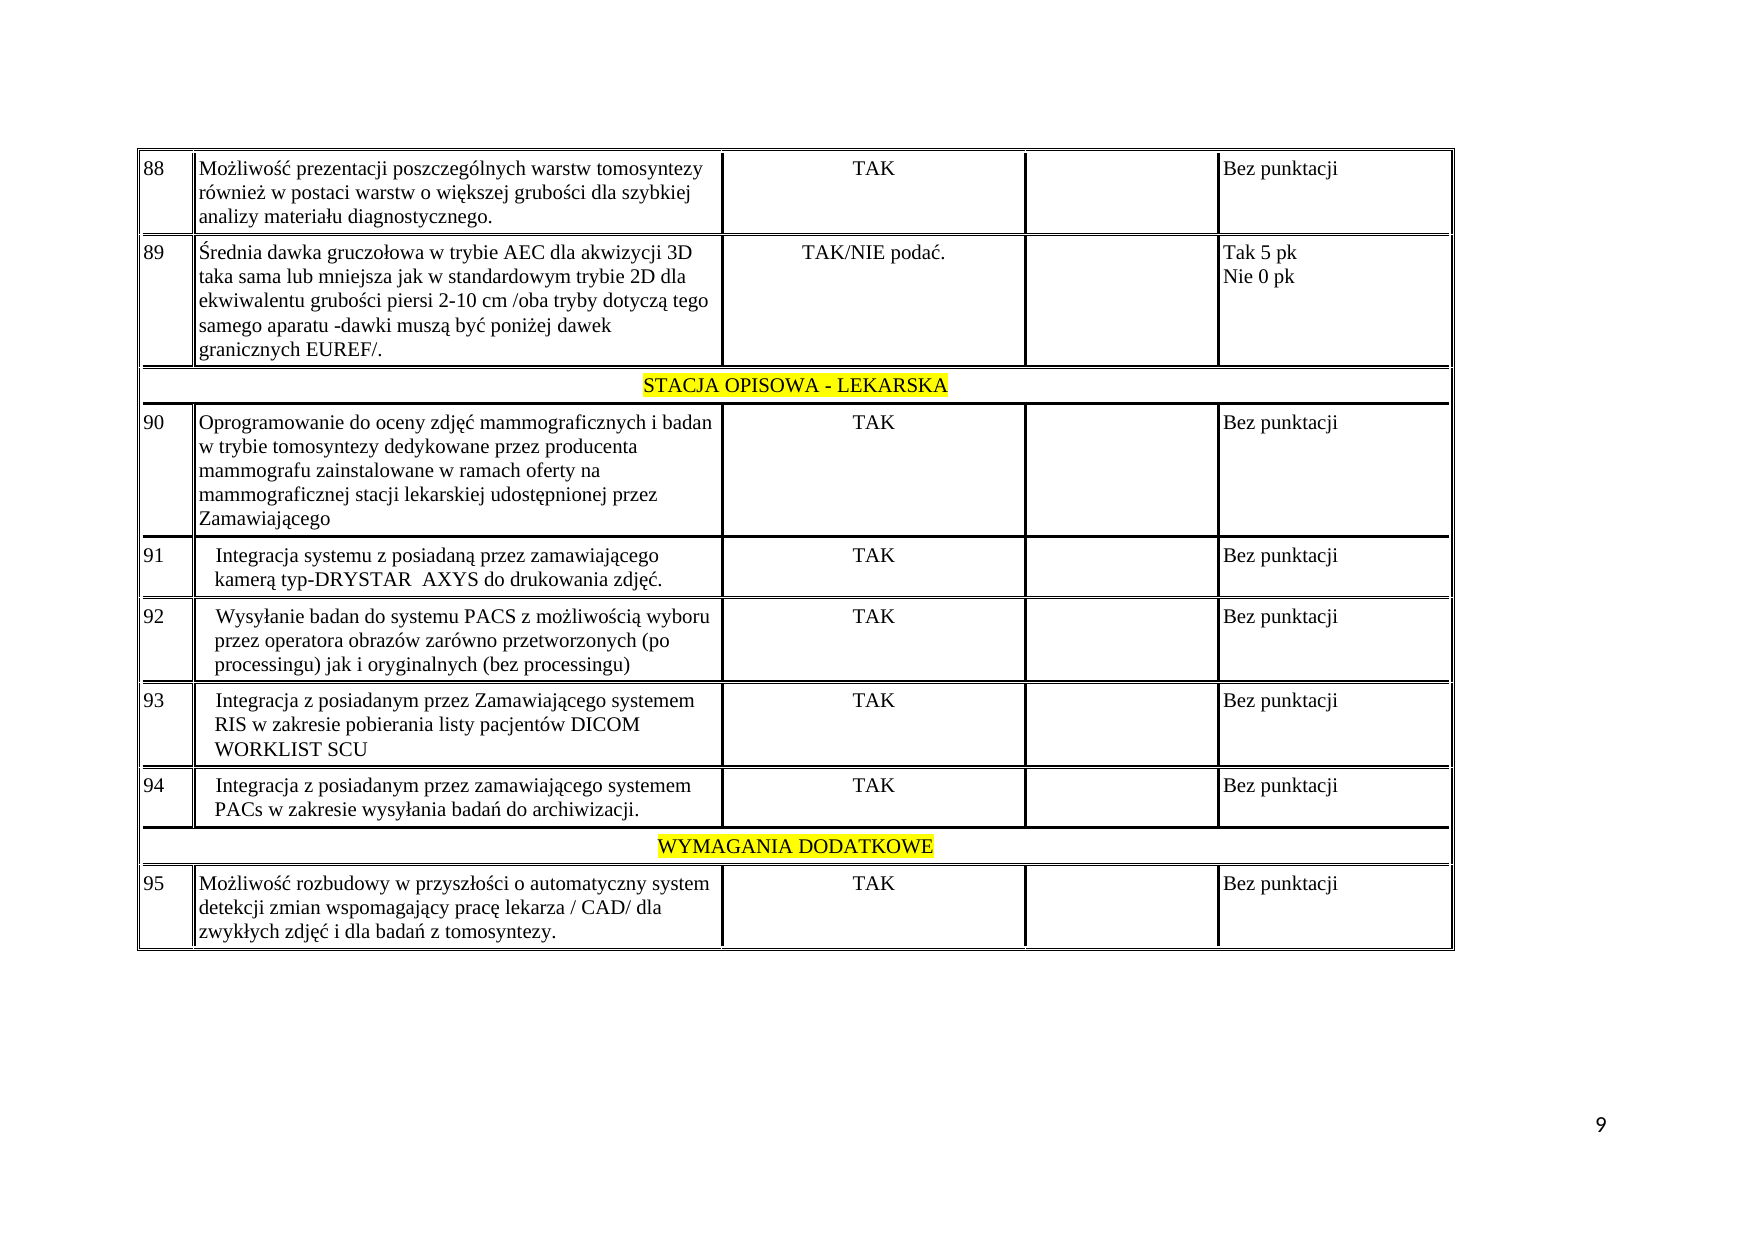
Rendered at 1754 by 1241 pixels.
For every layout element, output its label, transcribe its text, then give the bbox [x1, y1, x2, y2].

table_cell Integracja z posiadanym przez zamawiającego systemem PACs w zakresie wysyłania badań do archiwizacji. [196, 769, 721, 826]
table_cell TAK [724, 599, 1024, 680]
table_cell 88 [139, 149, 194, 232]
table_cell [1027, 684, 1217, 765]
table_cell 90 [140, 402, 192, 535]
table_cell 89 [140, 233, 192, 365]
table_cell Możliwość rozbudowy w przyszłości o automatyczny system detekcji zmian wspomagający pracę lekarza / CAD/ dla zwykłych zdjęć i dla badań z tomosyntezy. [194, 866, 722, 947]
table_cell 94 [140, 765, 192, 826]
table_cell Tak 5 pk Nie 0 pk [1220, 233, 1452, 365]
table_cell Bez punktacji [1220, 765, 1452, 826]
table_cell Wysyłanie badan do systemu PACS z możliwością wyboru przez operatora obrazów zarówno przetworzonych (po processingu) jak i oryginalnych (bez processingu) [196, 599, 721, 680]
table_cell [1027, 769, 1217, 826]
table_cell Bez punktacji [1220, 402, 1451, 535]
table_cell TAK [722, 866, 1025, 947]
table_cell 95 [139, 863, 194, 947]
table_cell Bez punktacji [1218, 151, 1451, 232]
table_cell Oprogramowanie do oceny zdjęć mammograficznych i badan w trybie tomosyntezy dedykowane przez producenta mammografu zainstalowane w ramach oferty na mammograficznej stacji lekarskiej udostępnionej przez Zamawiającego [196, 405, 721, 535]
table_cell 92 [139, 596, 194, 680]
table_cell STACJA OPISOWA - LEKARSKA [140, 365, 1452, 402]
table_cell TAK [722, 151, 1025, 232]
table_cell Integracja systemu z posiadaną przez zamawiającego kamerą typ-DRYSTAR AXYS do drukowania zdjęć. [196, 538, 721, 596]
table_cell Możliwość prezentacji poszczególnych warstw tomosyntezy również w postaci warstw o większej grubości dla szybkiej analizy materiału diagnostycznego. [194, 149, 722, 232]
table_cell Bez punktacji [1218, 863, 1453, 947]
table_cell 91 [140, 535, 192, 596]
table_cell Bez punktacji [1220, 680, 1452, 765]
table_cell Bez punktacji [1220, 535, 1451, 596]
table_cell TAK [724, 405, 1024, 535]
table_cell [1025, 866, 1218, 947]
table_cell [1027, 538, 1217, 596]
table_cell [1025, 151, 1218, 232]
table_cell [1027, 599, 1217, 680]
table_cell Średnia dawka gruczołowa w trybie AEC dla akwizycji 3D taka sama lub mniejsza jak w standardowym trybie 2D dla ekwiwalentu grubości piersi 2-10 cm /oba tryby dotyczą tego samego aparatu -dawki muszą być poniżej dawek granicznych EUREF/. [196, 236, 721, 365]
table_cell 93 [140, 680, 192, 765]
table_cell TAK [724, 769, 1024, 826]
table_cell Integracja z posiadanym przez Zamawiającego systemem RIS w zakresie pobierania listy pacjentów DICOM WORKLIST SCU [196, 684, 721, 765]
table_cell [1027, 236, 1217, 365]
table_cell [1027, 405, 1217, 535]
table_cell WYMAGANIA DODATKOWE [140, 826, 1451, 863]
table_cell TAK [724, 684, 1024, 765]
table_cell TAK [724, 538, 1024, 596]
table_cell Bez punktacji [1218, 596, 1453, 680]
table_cell TAK/NIE podać. [724, 236, 1024, 365]
